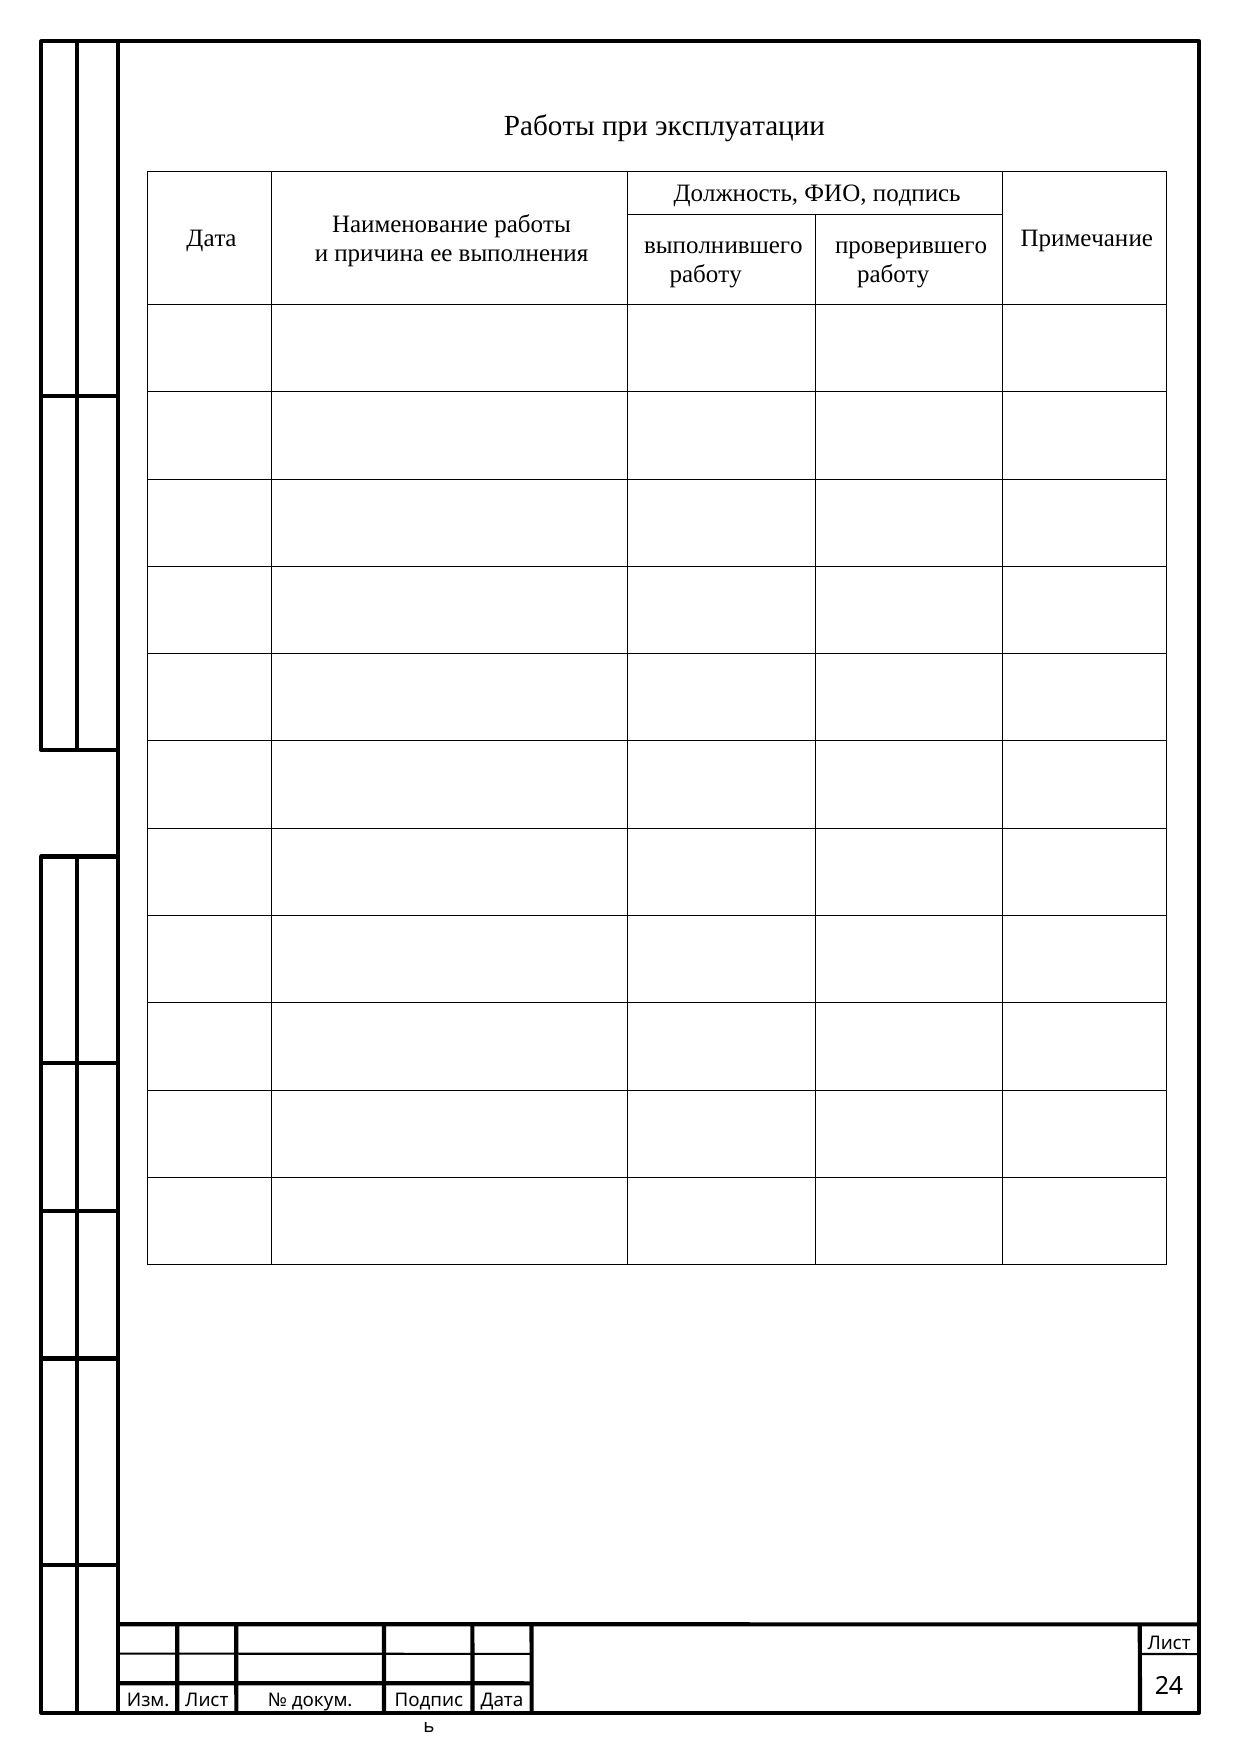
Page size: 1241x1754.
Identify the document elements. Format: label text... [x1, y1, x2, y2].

table_cell [1003, 654, 1166, 740]
table_header Должность, ФИО, подпись [628, 172, 1002, 214]
table_cell [816, 305, 1002, 391]
table_cell [816, 567, 1002, 653]
table_cell проверившего работу [816, 215, 1002, 304]
table_cell [628, 829, 815, 915]
table_cell [816, 1178, 1002, 1264]
table_cell [1003, 567, 1166, 653]
table_cell [816, 829, 1002, 915]
table_header Примечание [1003, 172, 1166, 304]
table_cell [628, 741, 815, 828]
table_cell [816, 1003, 1002, 1089]
table_cell [148, 1091, 271, 1177]
table_cell [148, 480, 271, 566]
table_cell [1003, 480, 1166, 566]
table_cell [272, 1003, 627, 1089]
table_cell [628, 480, 815, 566]
table_cell [148, 829, 271, 915]
text Работы при эксплуатации [148, 108, 1181, 142]
table_cell [272, 741, 627, 828]
table_cell [1003, 1003, 1166, 1089]
table_cell [816, 741, 1002, 828]
table_cell [816, 1091, 1002, 1177]
table_cell [816, 916, 1002, 1002]
table_cell [816, 654, 1002, 740]
table_cell [628, 1178, 815, 1264]
table_cell [1003, 1178, 1166, 1264]
table_cell [272, 829, 627, 915]
table_cell [628, 916, 815, 1002]
table_cell [272, 392, 627, 478]
table_cell [628, 392, 815, 478]
table_cell [148, 392, 271, 478]
table_header Дата [148, 172, 271, 304]
table_cell [272, 1178, 627, 1264]
table_cell [148, 654, 271, 740]
table_cell [1003, 829, 1166, 915]
table_cell [148, 567, 271, 653]
table_header Наименование работы и причина ее выполнения [272, 172, 627, 304]
table_cell [628, 1091, 815, 1177]
table_cell [628, 567, 815, 653]
table_cell [272, 567, 627, 653]
table_cell [272, 480, 627, 566]
table_cell [1003, 916, 1166, 1002]
table_cell [148, 916, 271, 1002]
table_cell [628, 654, 815, 740]
table_cell [272, 916, 627, 1002]
table_cell [148, 741, 271, 828]
table_cell [148, 1003, 271, 1089]
table_cell [148, 1178, 271, 1264]
table_cell [816, 480, 1002, 566]
table_cell [628, 1003, 815, 1089]
table_cell [148, 305, 271, 391]
table_cell [628, 305, 815, 391]
table_cell [272, 305, 627, 391]
table_cell [1003, 1091, 1166, 1177]
table_cell [816, 392, 1002, 478]
table_cell [1003, 305, 1166, 391]
table_cell [272, 654, 627, 740]
table_cell [272, 1091, 627, 1177]
table_cell выполнившего работу [628, 215, 815, 304]
table_cell [1003, 741, 1166, 828]
table_cell [1003, 392, 1166, 478]
